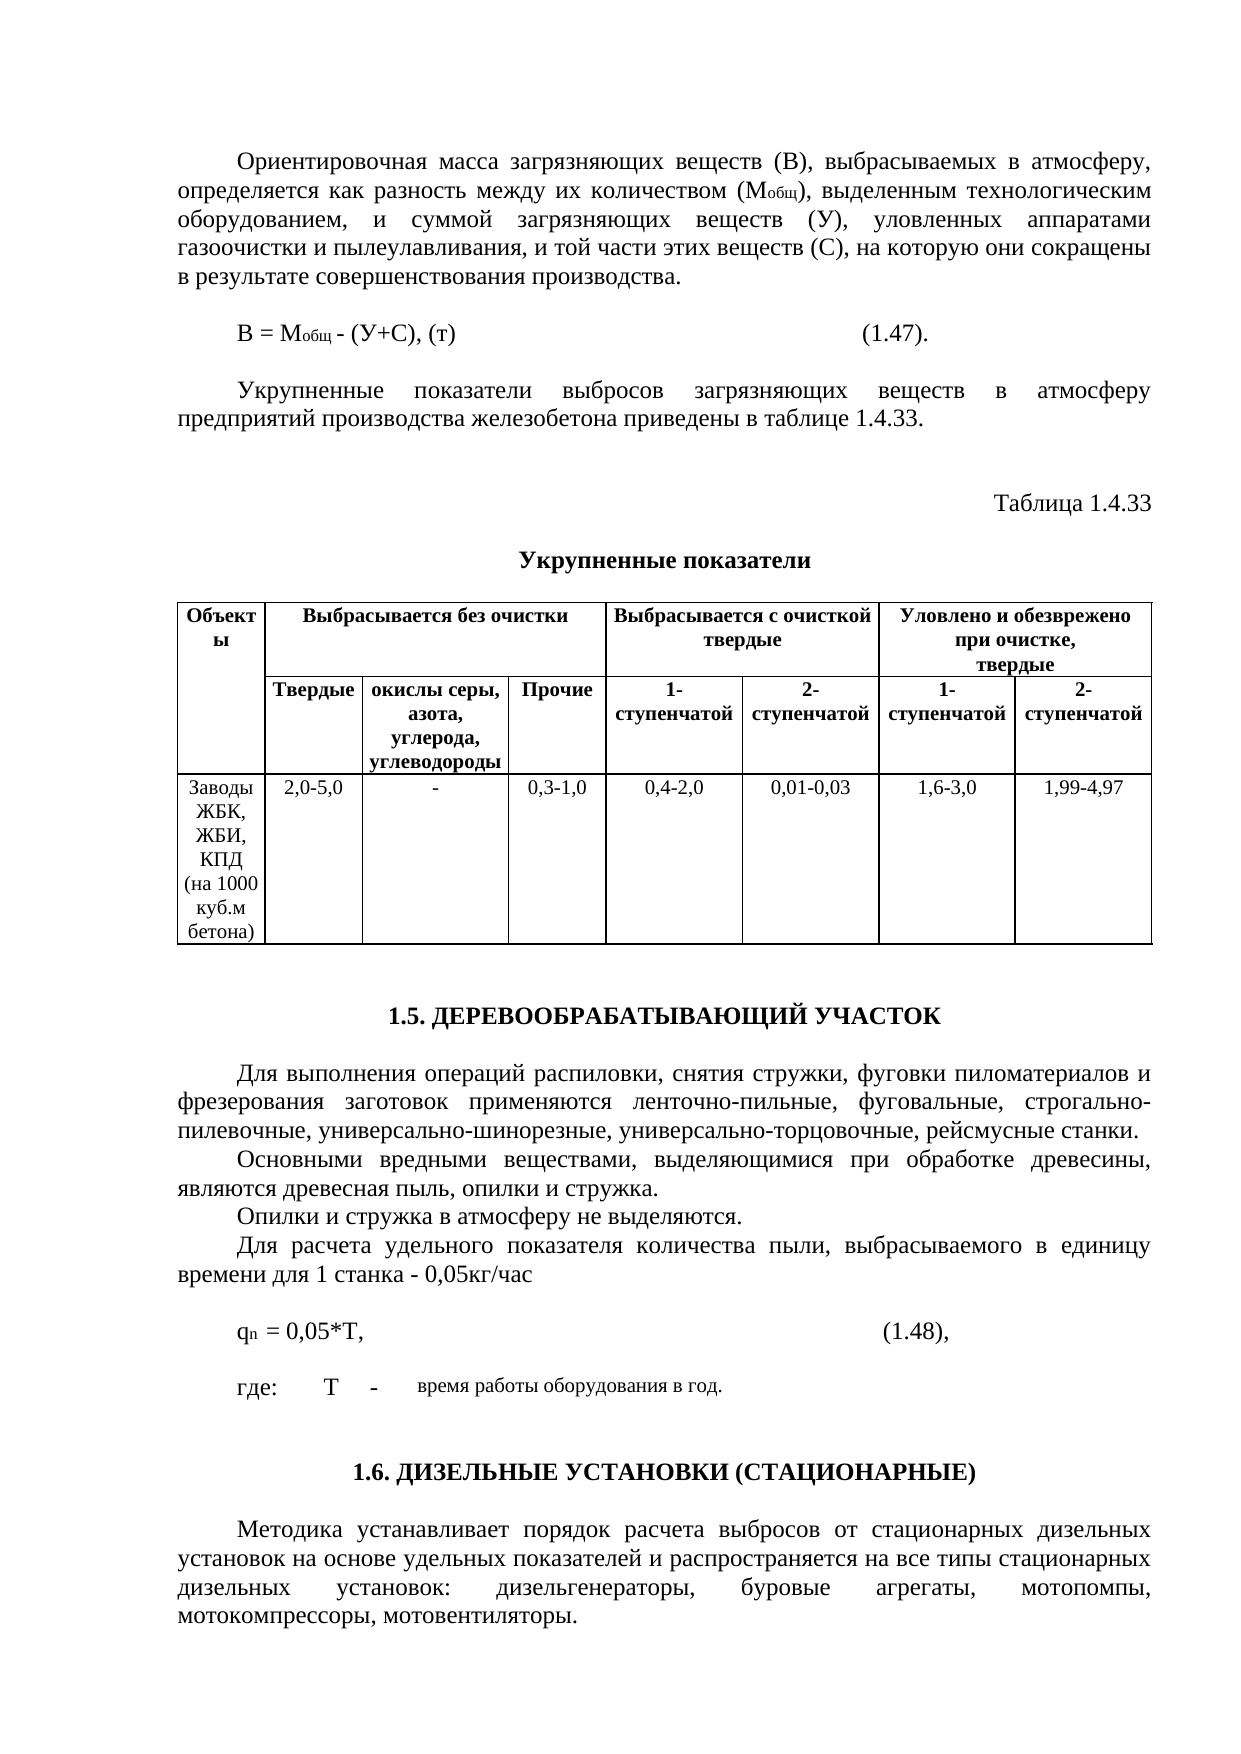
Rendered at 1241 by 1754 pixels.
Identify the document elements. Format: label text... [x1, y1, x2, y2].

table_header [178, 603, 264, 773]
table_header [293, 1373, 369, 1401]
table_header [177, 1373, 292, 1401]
text Для расчета удельного показателя количества пыли, выбрасываемого в единицу времени для 1 станка - 0,05кг/час [177, 1230, 1152, 1288]
text Для выполнения операций распиловки, снятия стружки, фуговки пиломатериалов и фрезерования заготовок применяются ленточно-пильные, фуговальные, строгально-пилевочные, универсально-шинорезные, универсально-торцовочные, рейсмусные станки. [177, 1058, 1152, 1144]
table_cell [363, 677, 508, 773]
text Опилки и стружка в атмосферу не выделяются. [177, 1201, 1152, 1230]
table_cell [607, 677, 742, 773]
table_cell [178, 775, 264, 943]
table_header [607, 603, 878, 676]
text 1.5. ДЕРЕВООБРАБАТЫВАЮЩИЙ УЧАСТОК [177, 1001, 1152, 1030]
text Таблица 1.4.33 [177, 488, 1152, 517]
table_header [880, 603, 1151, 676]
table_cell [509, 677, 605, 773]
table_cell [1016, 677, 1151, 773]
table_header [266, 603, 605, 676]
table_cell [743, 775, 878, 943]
text В = Мобщ - (У+С), (т) (1.47). [177, 318, 1152, 347]
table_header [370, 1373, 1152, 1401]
text Основными вредными веществами, выделяющимися при обработке древесины, являются древесная пыль, опилки и стружка. [177, 1144, 1152, 1201]
text Ориентировочная масса загрязняющих веществ (В), выбрасываемых в атмосферу, определяется как разность между их количеством (Мобщ), выделенным технологическим оборудованием, и суммой загрязняющих веществ (У), уловленных аппаратами газоочистки и пылеулавливания, и той части этих веществ (С), на которую они сокращены в результате совершенствования производства. [177, 146, 1152, 290]
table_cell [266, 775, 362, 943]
text Укрупненные показатели выбросов загрязняющих веществ в атмосферу предприятий производства железобетона приведены в таблице 1.4.33. [177, 375, 1152, 432]
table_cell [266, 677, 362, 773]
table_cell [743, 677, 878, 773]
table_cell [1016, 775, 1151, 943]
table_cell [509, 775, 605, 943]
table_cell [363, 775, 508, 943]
text qn = 0,05*T, (1.48), [177, 1316, 1152, 1344]
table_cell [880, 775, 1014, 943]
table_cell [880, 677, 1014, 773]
text Укрупненные показатели [177, 545, 1152, 574]
text Методика устанавливает порядок расчета выбросов от стационарных дизельных установок на основе удельных показателей и распространяется на все типы стационарных дизельных установок: дизельгенераторы, буровые агрегаты, мотопомпы, мотокомпрессоры, мотовентиляторы. [177, 1514, 1152, 1629]
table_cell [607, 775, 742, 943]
text 1.6. ДИЗЕЛЬНЫЕ УСТАНОВКИ (СТАЦИОНАРНЫЕ) [177, 1457, 1152, 1486]
